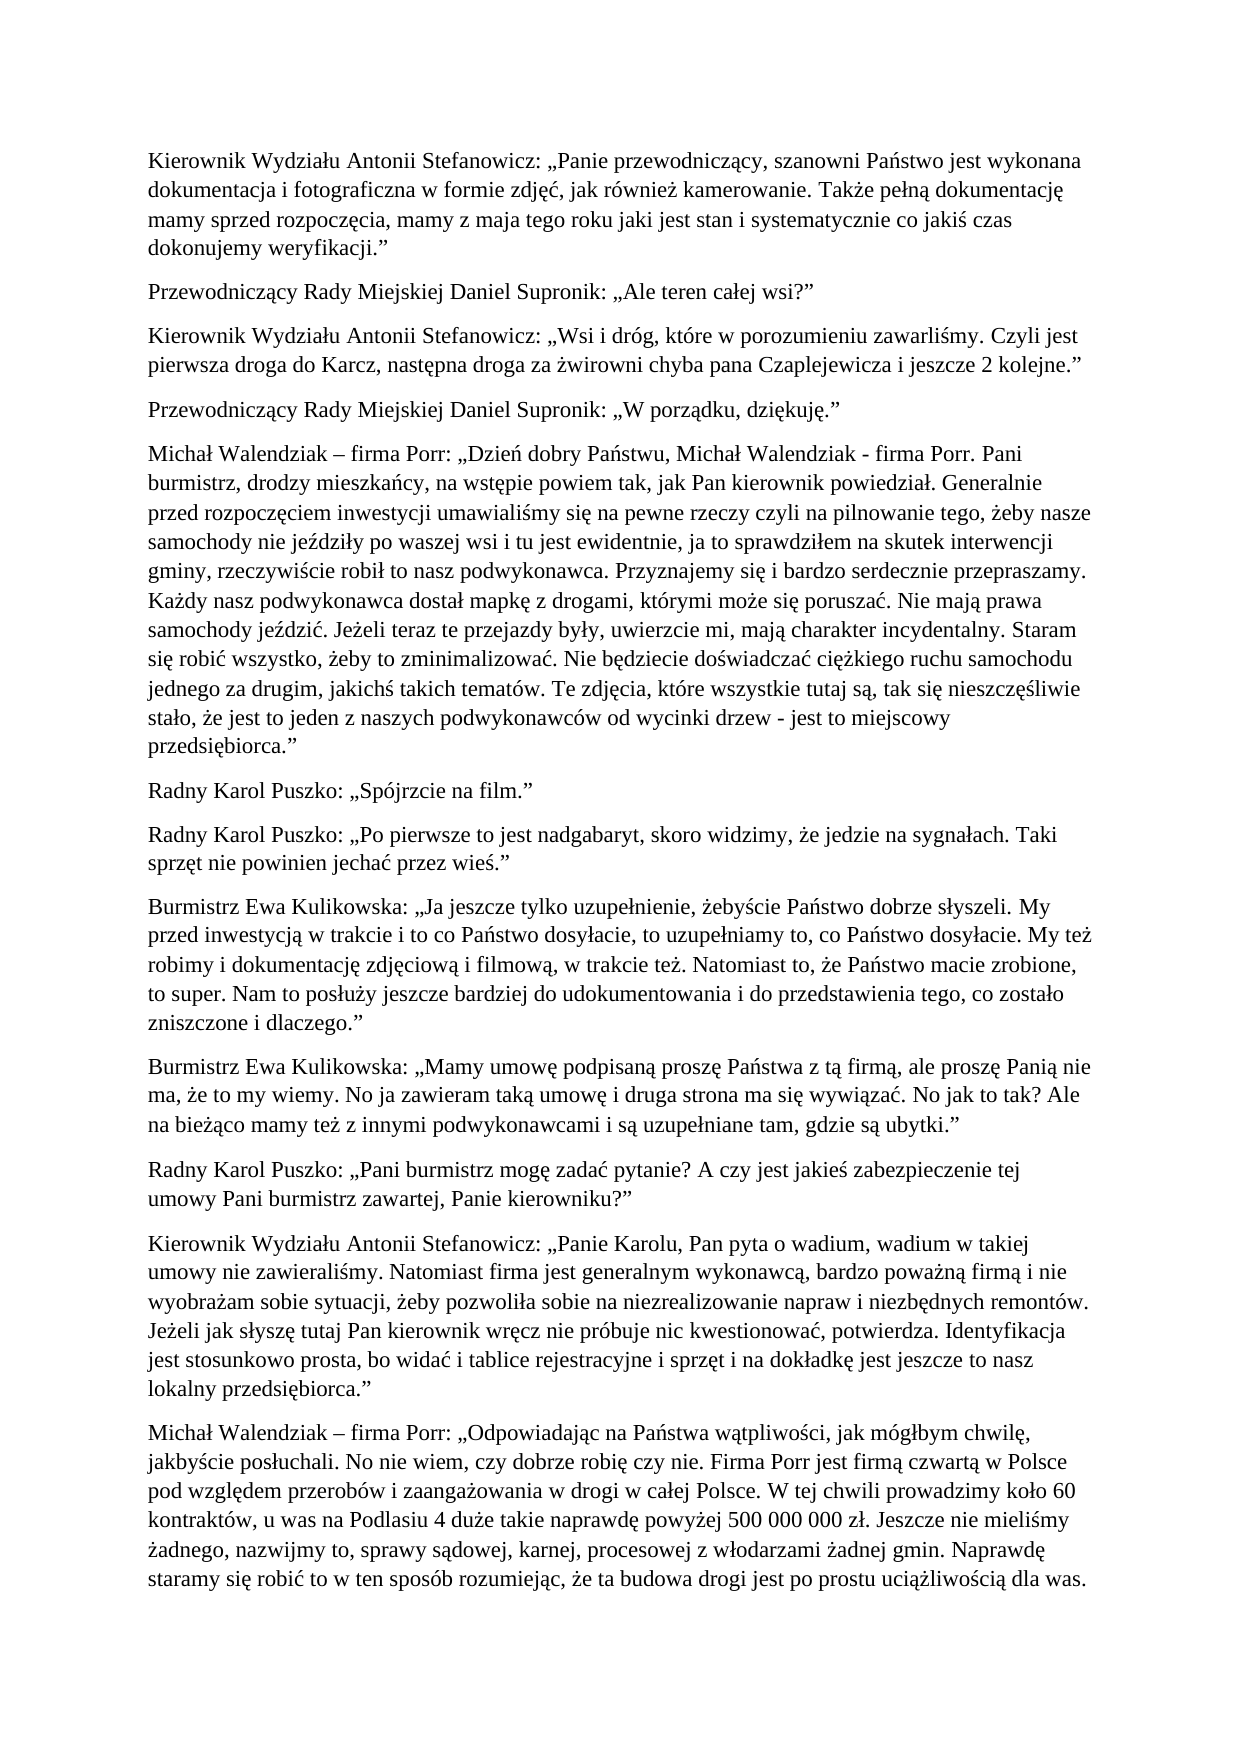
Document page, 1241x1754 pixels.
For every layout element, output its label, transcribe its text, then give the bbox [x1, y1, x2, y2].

text Michał Walendziak – firma Porr: „Dzień dobry Państwu, Michał Walendziak - firma Porr. Pani burmistrz, drodzy mieszkańcy, na wstępie powiem tak, jak Pan kierownik powiedział. Generalnie przed rozpoczęciem inwestycji umawialiśmy się na pewne rzeczy czyli na pilnowanie tego, żeby nasze samochody nie jeździły po waszej wsi i tu jest ewidentnie, ja to sprawdziłem na skutek interwencji gminy, rzeczywiście robił to nasz podwykonawca. Przyznajemy się i bardzo serdecznie przepraszamy. Każdy nasz podwykonawca dostał mapkę z drogami, którymi może się poruszać. Nie mają prawa samochody jeździć. Jeżeli teraz te przejazdy były, uwierzcie mi, mają charakter incydentalny. Staram się robić wszystko, żeby to zminimalizować. Nie będziecie doświadczać ciężkiego ruchu samochodu jednego za drugim, jakichś takich tematów. Te zdjęcia, które wszystkie tutaj są, tak się nieszczęśliwie stało, że jest to jeden z naszych podwykonawców od wycinki drzew - jest to miejscowy przedsiębiorca.” [148, 441, 1093, 759]
text Burmistrz Ewa Kulikowska: „Mamy umowę podpisaną proszę Państwa z tą firmą, ale proszę Panią nie ma, że to my wiemy. No ja zawieram taką umowę i druga strona ma się wywiązać. No jak to tak? Ale na bieżąco mamy też z innymi podwykonawcami i są uzupełniane tam, gdzie są ubytki.” [148, 1053, 1093, 1138]
text Przewodniczący Rady Miejskiej Daniel Supronik: „Ale teren całej wsi?” [148, 278, 1093, 304]
text Kierownik Wydziału Antonii Stefanowicz: „Wsi i dróg, które w porozumieniu zawarliśmy. Czyli jest pierwsza droga do Karcz, następna droga za żwirowni chyba pana Czaplejewicza i jeszcze 2 kolejne.” [148, 322, 1093, 378]
text Kierownik Wydziału Antonii Stefanowicz: „Panie Karolu, Pan pyta o wadium, wadium w takiej umowy nie zawieraliśmy. Natomiast firma jest generalnym wykonawcą, bardzo poważną firmą i nie wyobrażam sobie sytuacji, żeby pozwoliła sobie na niezrealizowanie napraw i niezbędnych remontów. Jeżeli jak słyszę tutaj Pan kierownik wręcz nie próbuje nic kwestionować, potwierdza. Identyfikacja jest stosunkowo prosta, bo widać i tablice rejestracyjne i sprzęt i na dokładkę jest jeszcze to nasz lokalny przedsiębiorca.” [148, 1230, 1093, 1401]
text Burmistrz Ewa Kulikowska: „Ja jeszcze tylko uzupełnienie, żebyście Państwo dobrze słyszeli. My przed inwestycją w trakcie i to co Państwo dosyłacie, to uzupełniamy to, co Państwo dosyłacie. My też robimy i dokumentację zdjęciową i filmową, w trakcie też. Natomiast to, że Państwo macie zrobione, to super. Nam to posłuży jeszcze bardziej do udokumentowania i do przedstawienia tego, co zostało zniszczone i dlaczego.” [148, 893, 1093, 1035]
text Radny Karol Puszko: „Po pierwsze to jest nadgabaryt, skoro widzimy, że jedzie na sygnałach. Taki sprzęt nie powinien jechać przez wieś.” [148, 821, 1093, 875]
text Radny Karol Puszko: „Pani burmistrz mogę zadać pytanie? A czy jest jakieś zabezpieczenie tej umowy Pani burmistrz zawartej, Panie kierowniku?” [148, 1156, 1093, 1212]
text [148, 1419, 1093, 1592]
text Kierownik Wydziału Antonii Stefanowicz: „Panie przewodniczący, szanowni Państwo jest wykonana dokumentacja i fotograficzna w formie zdjęć, jak również kamerowanie. Także pełną dokumentację mamy sprzed rozpoczęcia, mamy z maja tego roku jaki jest stan i systematycznie co jakiś czas dokonujemy weryfikacji.” [148, 148, 1093, 260]
text Radny Karol Puszko: „Spójrzcie na film.” [148, 777, 1093, 803]
text Przewodniczący Rady Miejskiej Daniel Supronik: „W porządku, dziękuję.” [148, 396, 1093, 423]
